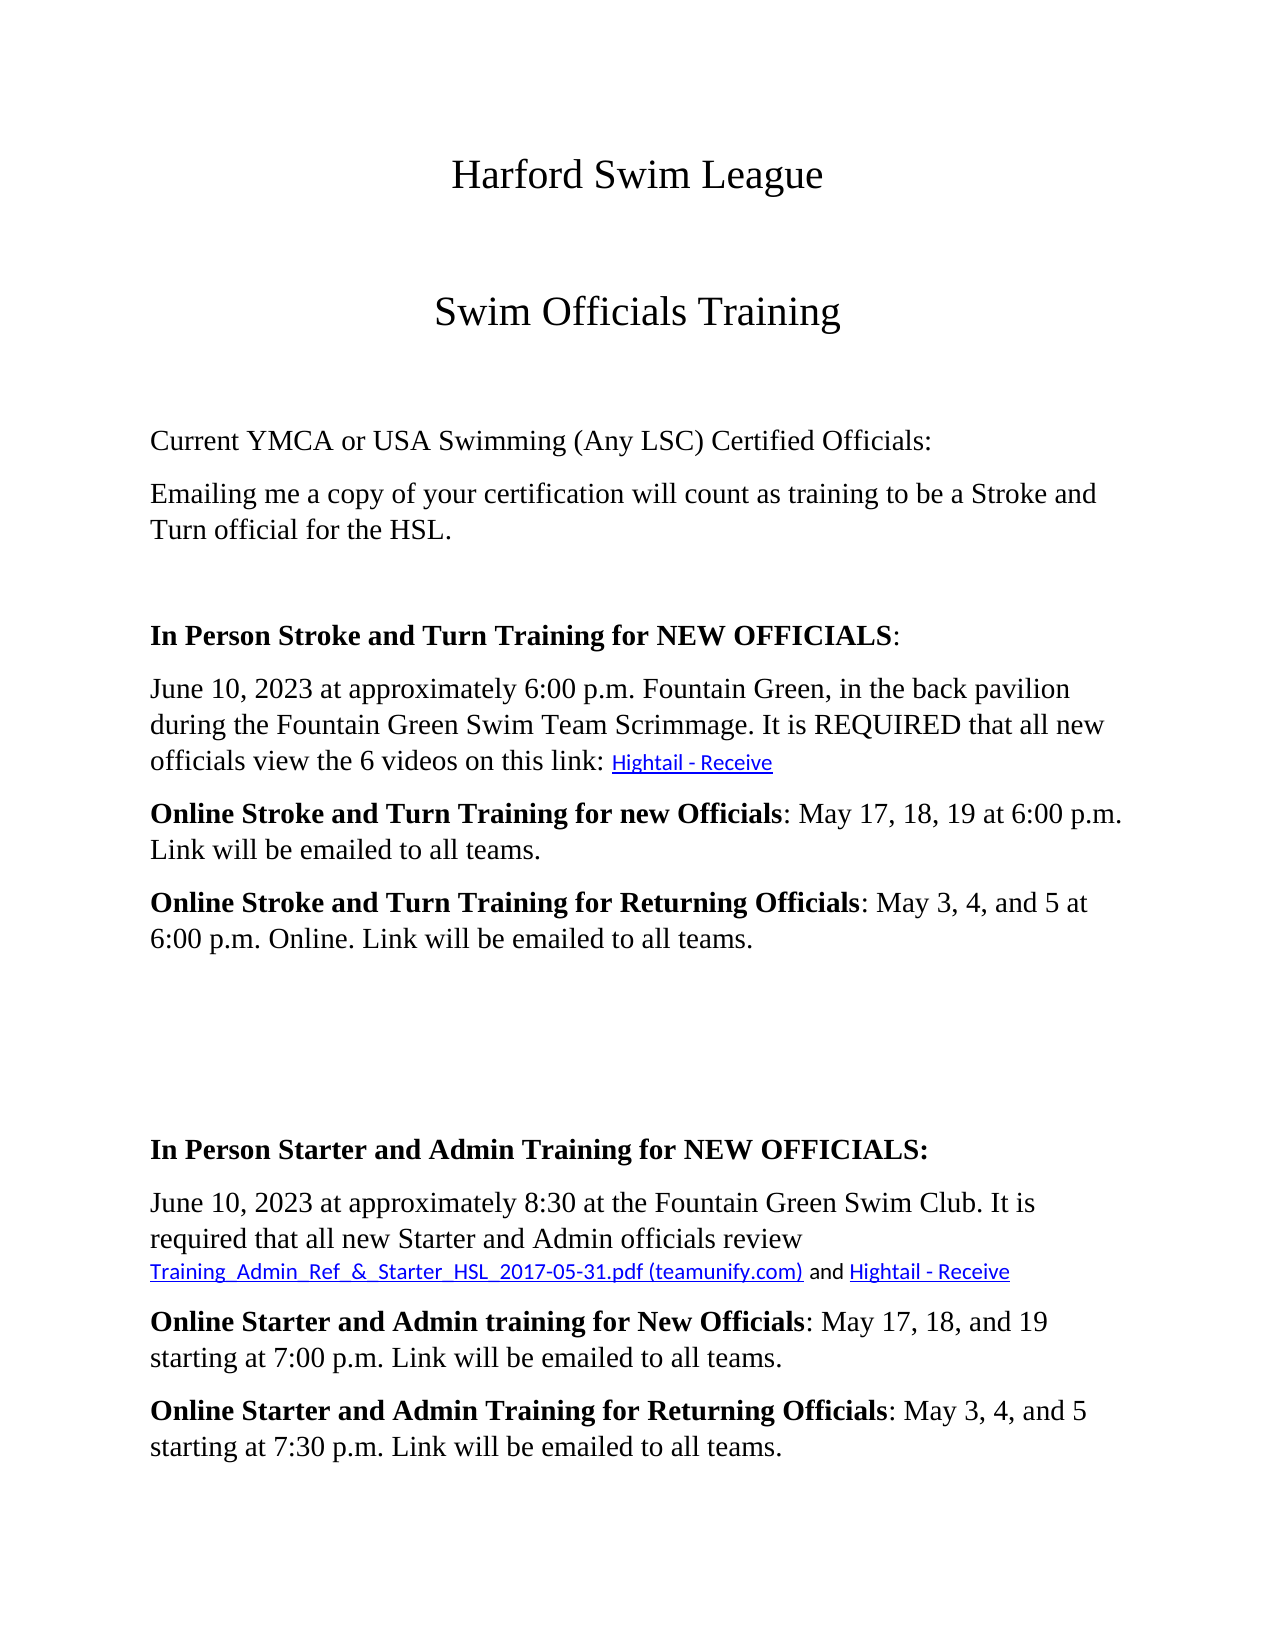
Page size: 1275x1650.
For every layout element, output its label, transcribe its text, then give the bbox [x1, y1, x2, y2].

text Swim Officials Training [150, 287, 1125, 334]
text Harford Swim League [150, 150, 1125, 198]
text Online Stroke and Turn Training for new Officials: May 17, 18, 19 at 6:00 p.m. Link will be emailed to all teams. [150, 796, 1125, 866]
text Online Stroke and Turn Training for Returning Officials: May 3, 4, and 5 at 6:00 p.m. Online. Link will be emailed to all teams. [150, 885, 1125, 954]
text Online Starter and Admin training for New Officials: May 17, 18, and 19 starting at 7:00 p.m. Link will be emailed to all teams. [150, 1304, 1125, 1373]
text June 10, 2023 at approximately 8:30 at the Fountain Green Swim Club. It is required that all new Starter and Admin officials review Training_Admin_Ref_&_Starter_HSL_2017-05-31.pdf (teamunify.com) and Hightail - Receive [150, 1185, 1125, 1285]
text Emailing me a copy of your certification will count as training to be a Stroke and Turn official for the HSL. [150, 476, 1125, 546]
text In Person Stroke and Turn Training for NEW OFFICIALS: [150, 618, 1125, 651]
text June 10, 2023 at approximately 6:00 p.m. Fountain Green, in the back pavilion during the Fountain Green Swim Team Scrimmage. It is REQUIRED that all new officials view the 6 videos on this link: Hightail - Receive [150, 671, 1125, 777]
text Current YMCA or USA Swimming (Any LSC) Certified Officials: [150, 423, 1125, 457]
text In Person Starter and Admin Training for NEW OFFICIALS: [150, 1132, 1125, 1166]
text Online Starter and Admin Training for Returning Officials: May 3, 4, and 5 starting at 7:30 p.m. Link will be emailed to all teams. [150, 1393, 1125, 1462]
